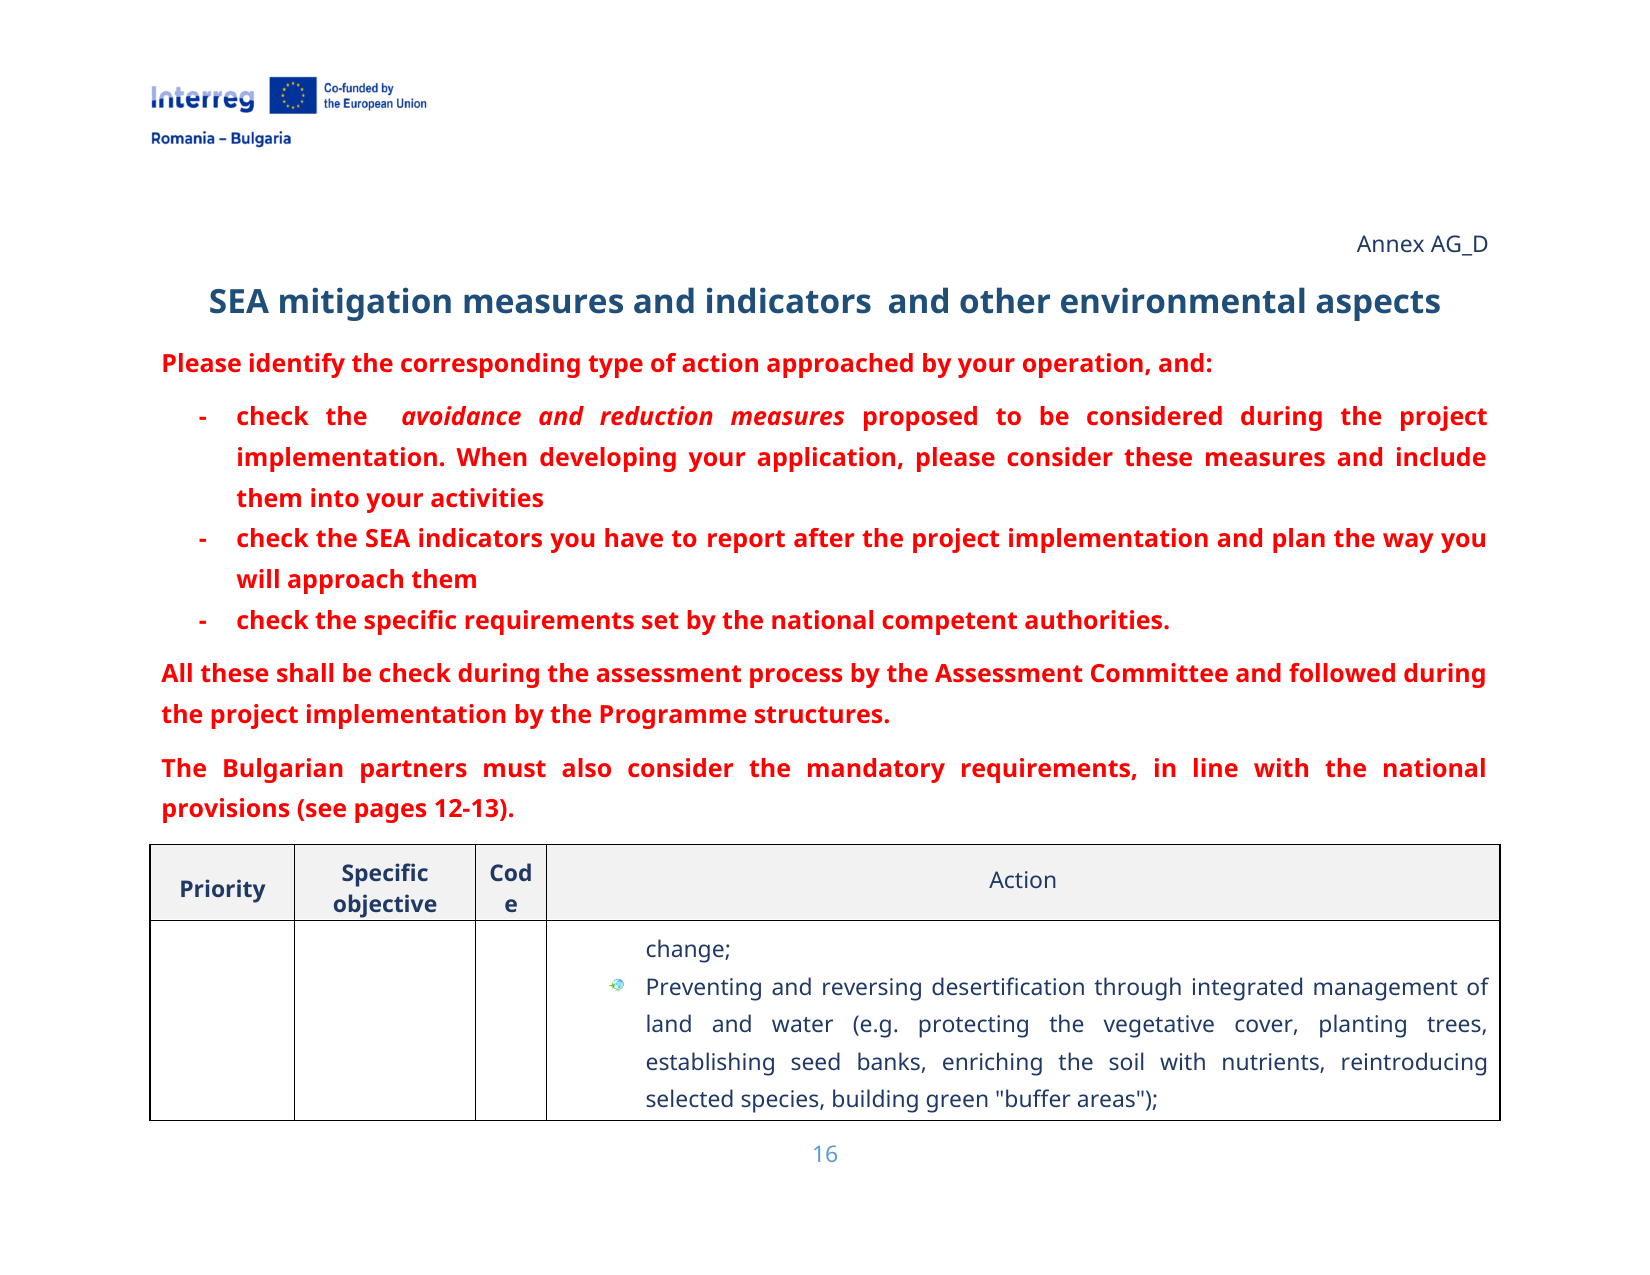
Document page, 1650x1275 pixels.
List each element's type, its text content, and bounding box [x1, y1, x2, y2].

table_cell Action [547, 845, 1499, 919]
table_cell Priority [151, 845, 294, 919]
picture [608, 978, 624, 995]
table_header Annex AG_D SEA mitigation measures and indicators and other environmental aspects Please identify the corresponding type of action approached by your operation, and: check the avoidance and reduction measures proposed to be considered during the project implementation. When developing your application, please consider these measures and include them into your activities check the SEA indicators you have to report after the project implementation and plan the way you will approach them check the specific requirements set by the national competent authorities. All these shall be check during the assessment process by the Assessment Committee and followed during the project implementation by the Programme structures. The Bulgarian partners must also consider the mandatory requirements, in line with the national provisions (see pages 12-13). [150, 216, 1500, 843]
picture [150, 75, 428, 154]
table_cell Specific objective [295, 845, 475, 919]
table_cell [476, 921, 546, 1119]
table_cell Climate change adaptation actions (Ecosystem-based disaster risk reduction (Eco-DRR) solutions) Supporting behavioural change, by raising awareness, building networks of communities and stakeholders and implementing educational activities on how to adapt to the negative effect of the climate change, especially among the local communities, tourists and forest owners; Developing joint methods and tools to improve the planning, decision-making and intervention capacity of relevant stakeholders, including public engagement, in the adaptation to climate change (e.g. identification, assessment of needs, designing and implementing joint cross-border strategies, action plans, procedures, methodologies, policies, tools, monitoring systems etc.); Developing methods and tools to support adaptation planning and decision-making on climate change adaptation measures; Identifying, assessing and reducing the negative implications of climate change on socio-economic activities in the area (e.g. development and implementation of joint strategies, tools, plans, solutions, joint support activity); Implementing joint ecosystem-based measures for climate change adaptation, for example: Reforestation, conservation and forest protection measures, including implementing community-based forest monitoring systems related to climate change; Preventing and reversing desertification through integrated management of land and water (e.g. protecting the vegetative cover, planting trees, establishing seed banks, enriching the soil with nutrients, reintroducing selected species, building green "buffer areas"); Supporting water and land management through green solutions (for example: swales, creek restoration and nature scaping, green solutions for drainage systems, naturalized storm-water ponds, etc.). [547, 921, 1499, 1119]
table_cell Code [476, 845, 546, 919]
